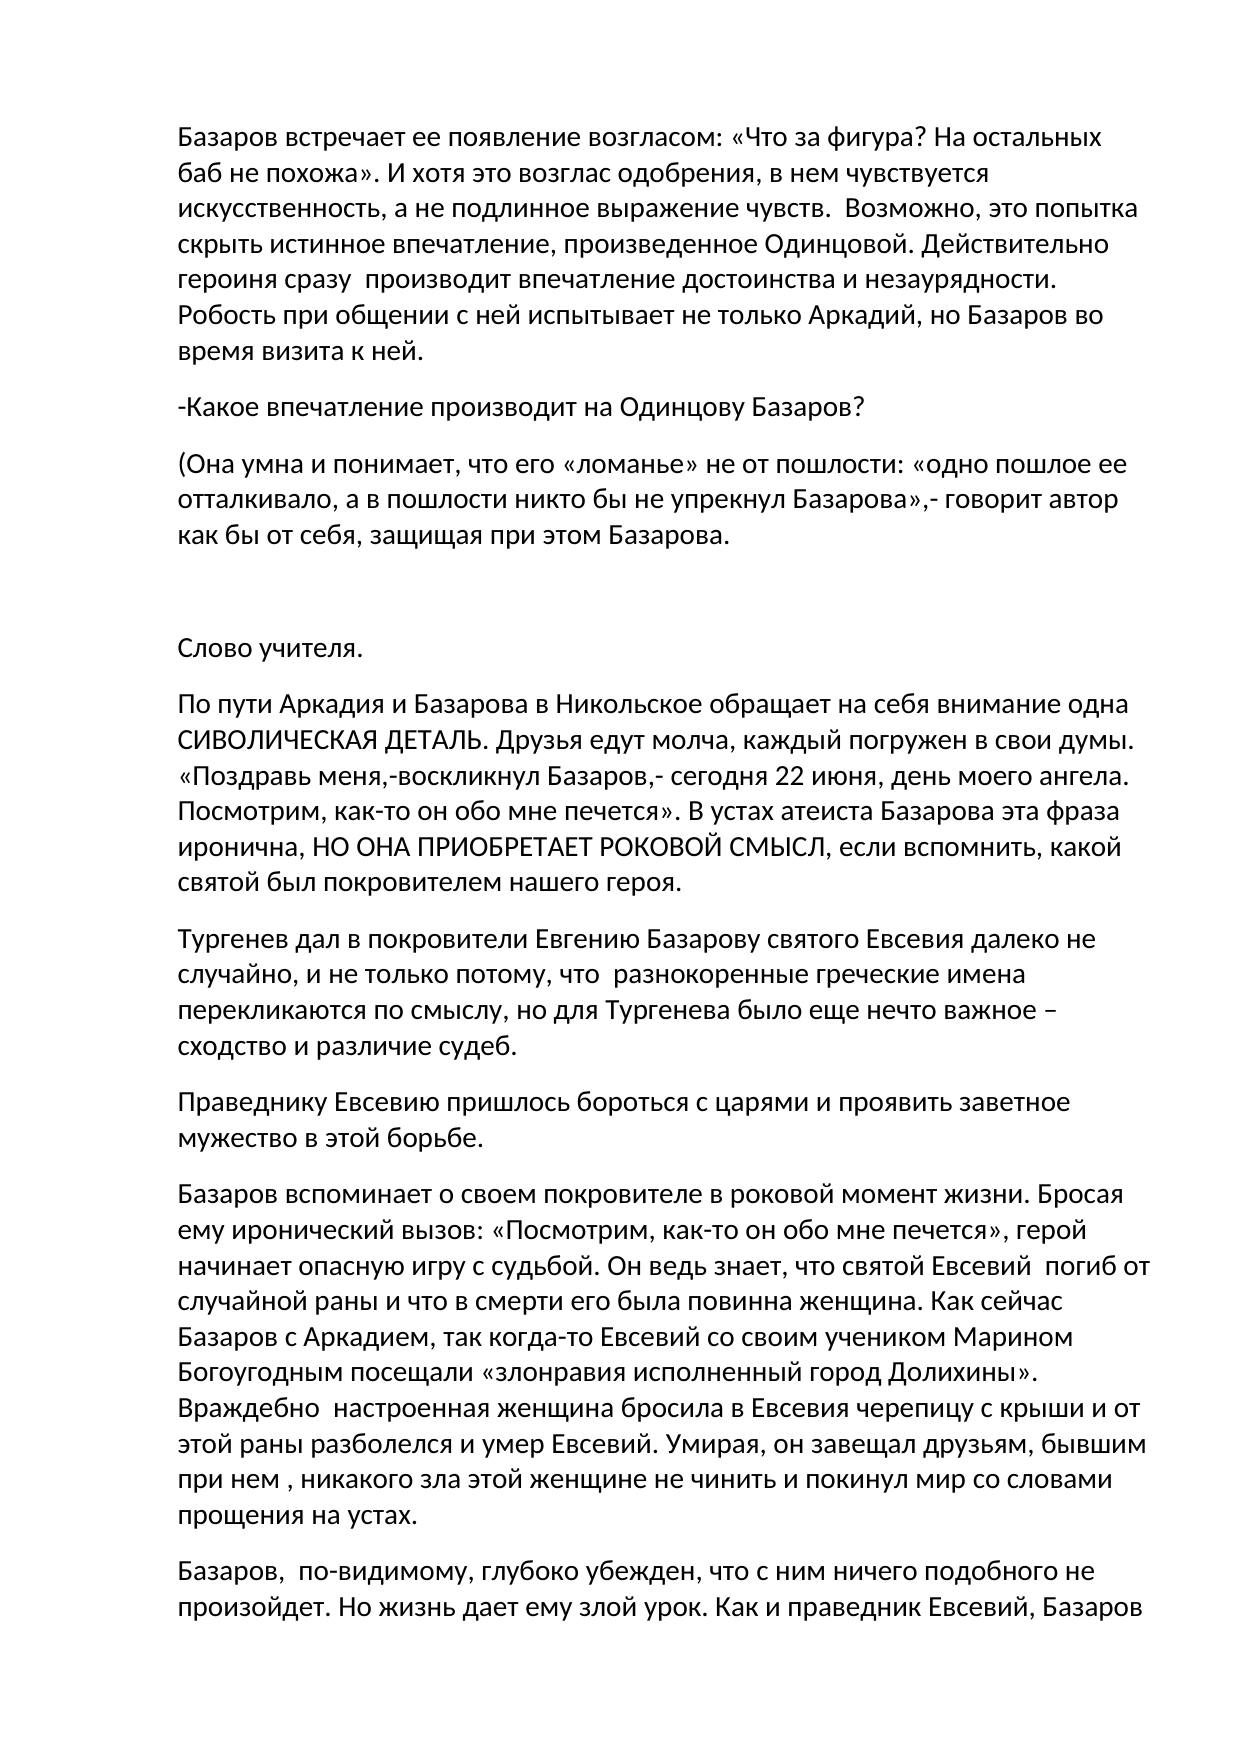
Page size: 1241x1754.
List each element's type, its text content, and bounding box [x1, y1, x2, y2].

text Праведнику Евсевию пришлось бороться с царями и проявить заветное мужество в этой борьбе. [177, 1083, 1152, 1154]
text (Она умна и понимает, что его «ломанье» не от пошлости: «одно пошлое ее отталкивало, а в пошлости никто бы не упрекнул Базарова»,- говорит автор как бы от себя, защищая при этом Базарова. [177, 445, 1152, 552]
text По пути Аркадия и Базарова в Никольское обращает на себя внимание одна СИВОЛИЧЕСКАЯ ДЕТАЛЬ. Друзья едут молча, каждый погружен в свои думы. «Поздравь меня,-воскликнул Базаров,- сегодня 22 июня, день моего ангела. Посмотрим, как-то он обо мне печется». В устах атеиста Базарова эта фраза иронична, НО ОНА ПРИОБРЕТАЕТ РОКОВОЙ СМЫСЛ, если вспомнить, какой святой был покровителем нашего героя. [177, 685, 1152, 899]
text Тургенев дал в покровители Евгению Базарову святого Евсевия далеко не случайно, и не только потому, что разнокоренные греческие имена перекликаются по смыслу, но для Тургенева было еще нечто важное – сходство и различие судеб. [177, 920, 1152, 1062]
text Слово учителя. [177, 629, 1152, 664]
text Базаров вспоминает о своем покровителе в роковой момент жизни. Бросая ему иронический вызов: «Посмотрим, как-то он обо мне печется», герой начинает опасную игру с судьбой. Он ведь знает, что святой Евсевий погиб от случайной раны и что в смерти его была повинна женщина. Как сейчас Базаров с Аркадием, так когда-то Евсевий со своим учеником Марином Богоугодным посещали «злонравия исполненный город Долихины». Враждебно настроенная женщина бросила в Евсевия черепицу с крыши и от этой раны разболелся и умер Евсевий. Умирая, он завещал друзьям, бывшим при нем , никакого зла этой женщине не чинить и покинул мир со словами прощения на устах. [177, 1175, 1152, 1532]
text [177, 1552, 1152, 1624]
text Базаров встречает ее появление возгласом: «Что за фигура? На остальных баб не похожа». И хотя это возглас одобрения, в нем чувствуется искусственность, а не подлинное выражение чувств. Возможно, это попытка скрыть истинное впечатление, произведенное Одинцовой. Действительно героиня сразу производит впечатление достоинства и незаурядности. Робость при общении с ней испытывает не только Аркадий, но Базаров во время визита к ней. [177, 118, 1152, 367]
text -Какое впечатление производит на Одинцову Базаров? [177, 388, 1152, 424]
